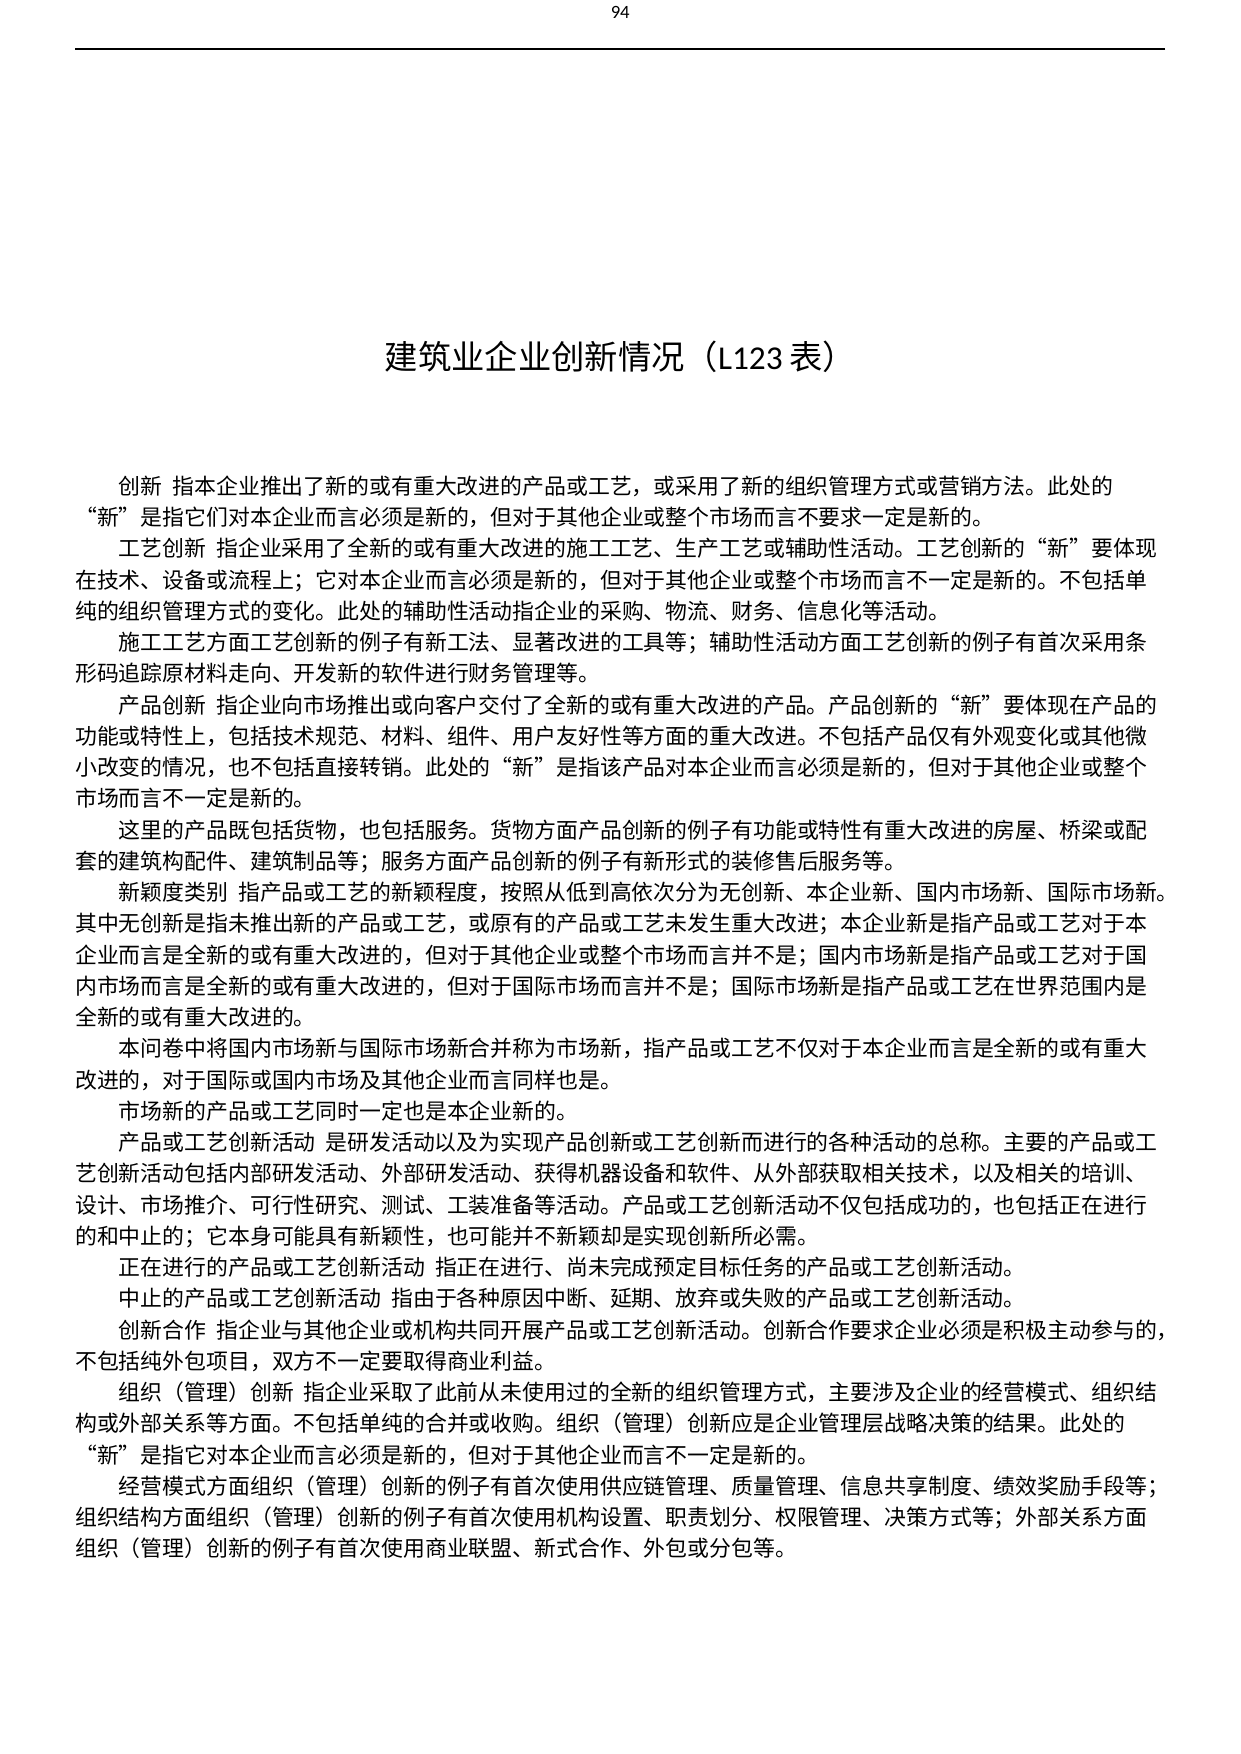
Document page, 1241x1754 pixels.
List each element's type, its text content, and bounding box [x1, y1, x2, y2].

text 新颖度类别 指产品或工艺的新颖程度，按照从低到高依次分为无创新、本企业新、国内市场新、国际市场新。其中无创新是指未推出新的产品或工艺，或原有的产品或工艺未发生重大改进；本企业新是指产品或工艺对于本企业而言是全新的或有重大改进的，但对于其他企业或整个市场而言并不是；国内市场新是指产品或工艺对于国内市场而言是全新的或有重大改进的，但对于国际市场而言并不是；国际市场新是指产品或工艺在世界范围内是全新的或有重大改进的。 [75, 876, 1165, 1032]
text 产品创新 指企业向市场推出或向客户交付了全新的或有重大改进的产品。产品创新的“新”要体现在产品的功能或特性上，包括技术规范、材料、组件、用户友好性等方面的重大改进。不包括产品仅有外观变化或其他微小改变的情况，也不包括直接转销。此处的“新”是指该产品对本企业而言必须是新的，但对于其他企业或整个市场而言不一定是新的。 [75, 688, 1165, 813]
text 创新合作 指企业与其他企业或机构共同开展产品或工艺创新活动。创新合作要求企业必须是积极主动参与的，不包括纯外包项目，双方不一定要取得商业利益。 [75, 1313, 1165, 1376]
text 产品或工艺创新活动 是研发活动以及为实现产品创新或工艺创新而进行的各种活动的总称。主要的产品或工艺创新活动包括内部研发活动、外部研发活动、获得机器设备和软件、从外部获取相关技术，以及相关的培训、设计、市场推介、可行性研究、测试、工装准备等活动。产品或工艺创新活动不仅包括成功的，也包括正在进行的和中止的；它本身可能具有新颖性，也可能并不新颖却是实现创新所必需。 [75, 1126, 1165, 1251]
text 本问卷中将国内市场新与国际市场新合并称为市场新，指产品或工艺不仅对于本企业而言是全新的或有重大改进的，对于国际或国内市场及其他企业而言同样也是。 [75, 1032, 1165, 1094]
text 中止的产品或工艺创新活动 指由于各种原因中断、延期、放弃或失败的产品或工艺创新活动。 [75, 1282, 1165, 1313]
text 市场新的产品或工艺同时一定也是本企业新的。 [75, 1094, 1165, 1126]
text 这里的产品既包括货物，也包括服务。货物方面产品创新的例子有功能或特性有重大改进的房屋、桥梁或配套的建筑构配件、建筑制品等；服务方面产品创新的例子有新形式的装修售后服务等。 [75, 813, 1165, 876]
text 创新 指本企业推出了新的或有重大改进的产品或工艺，或采用了新的组织管理方式或营销方法。此处的“新”是指它们对本企业而言必须是新的，但对于其他企业或整个市场而言不要求一定是新的。 [75, 469, 1165, 532]
text 建筑业企业创新情况（L123表） [75, 309, 1165, 400]
text 经营模式方面组织（管理）创新的例子有首次使用供应链管理、质量管理、信息共享制度、绩效奖励手段等；组织结构方面组织（管理）创新的例子有首次使用机构设置、职责划分、权限管理、决策方式等；外部关系方面组织（管理）创新的例子有首次使用商业联盟、新式合作、外包或分包等。 [75, 1469, 1165, 1563]
text 工艺创新 指企业采用了全新的或有重大改进的施工工艺、生产工艺或辅助性活动。工艺创新的“新”要体现在技术、设备或流程上；它对本企业而言必须是新的，但对于其他企业或整个市场而言不一定是新的。不包括单纯的组织管理方式的变化。此处的辅助性活动指企业的采购、物流、财务、信息化等活动。 [75, 532, 1165, 626]
text 正在进行的产品或工艺创新活动 指正在进行、尚未完成预定目标任务的产品或工艺创新活动。 [75, 1251, 1165, 1282]
text 组织（管理）创新 指企业采取了此前从未使用过的全新的组织管理方式，主要涉及企业的经营模式、组织结构或外部关系等方面。不包括单纯的合并或收购。组织（管理）创新应是企业管理层战略决策的结果。此处的“新”是指它对本企业而言必须是新的，但对于其他企业而言不一定是新的。 [75, 1376, 1165, 1469]
text 施工工艺方面工艺创新的例子有新工法、显著改进的工具等；辅助性活动方面工艺创新的例子有首次采用条形码追踪原材料走向、开发新的软件进行财务管理等。 [75, 626, 1165, 688]
